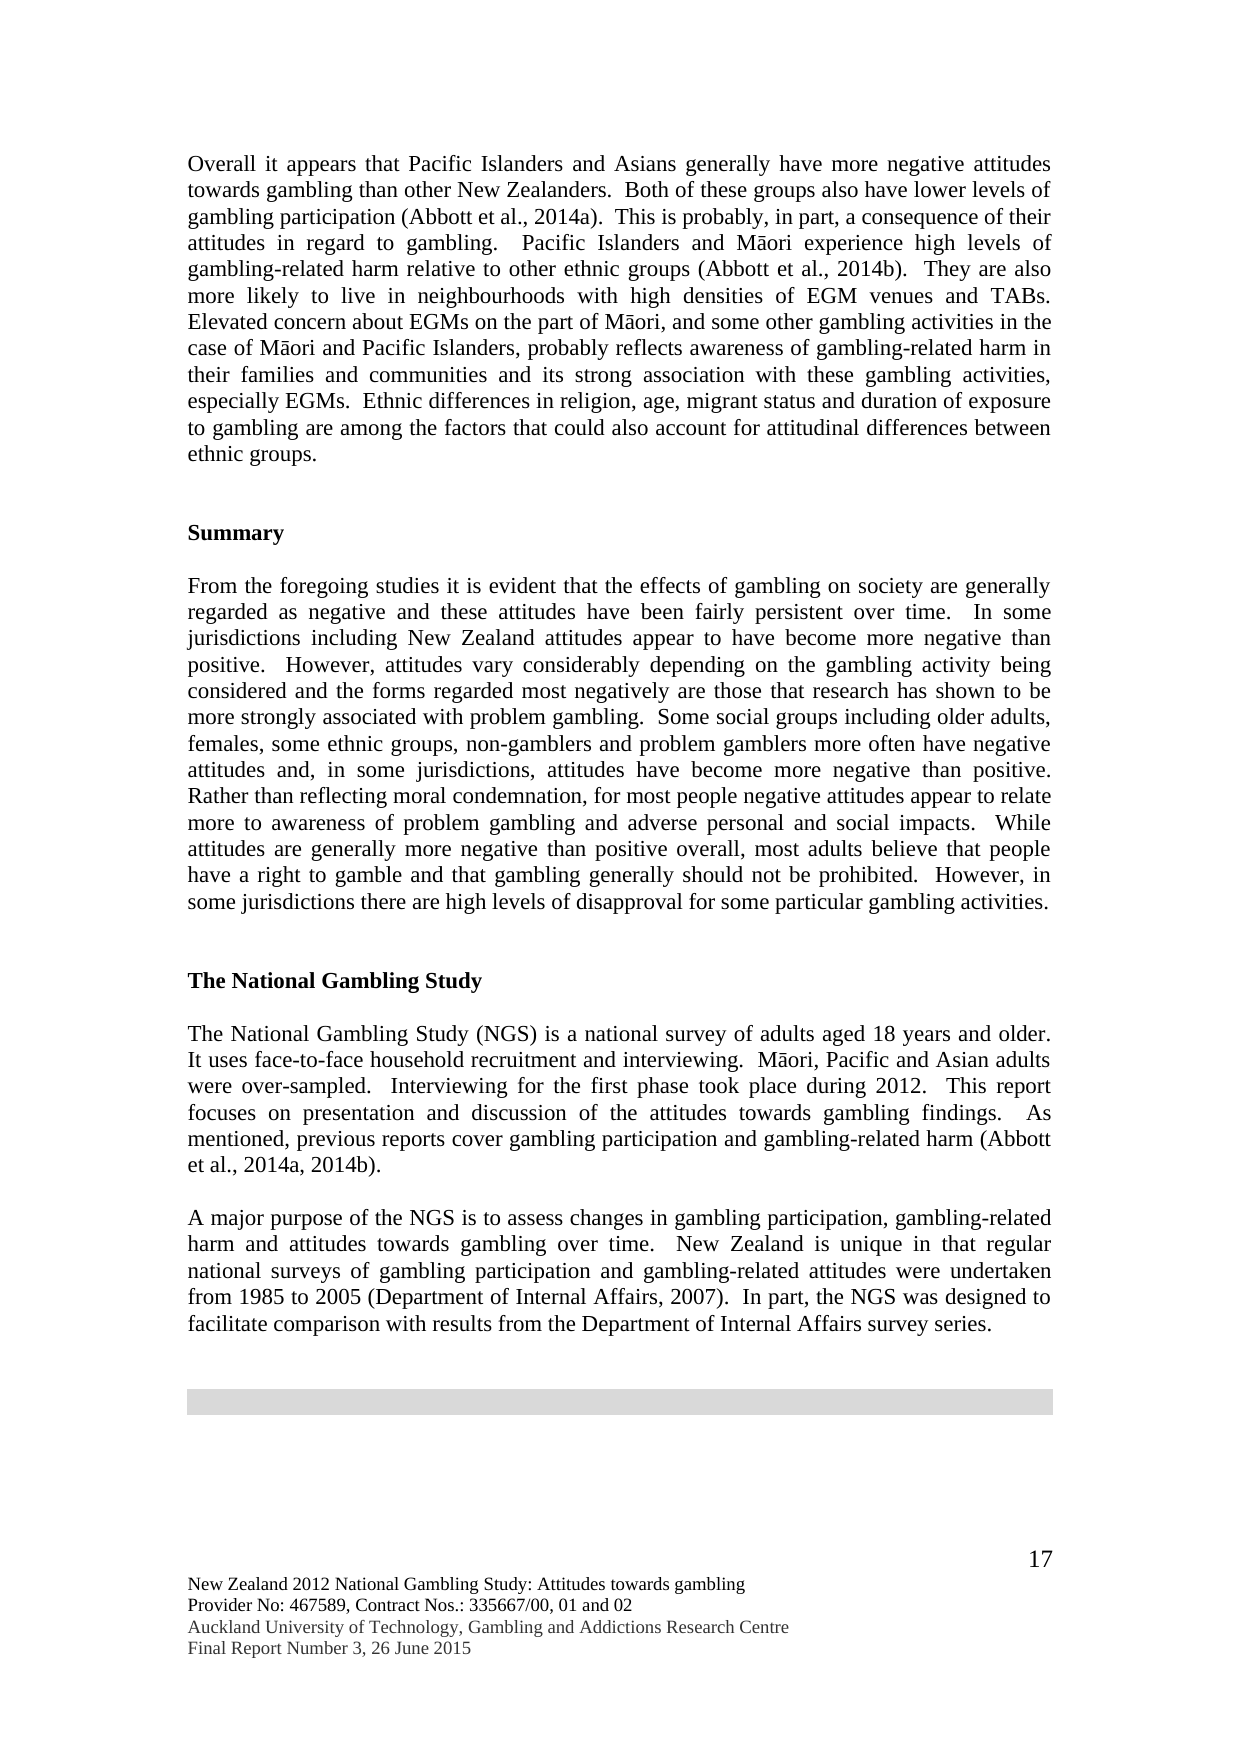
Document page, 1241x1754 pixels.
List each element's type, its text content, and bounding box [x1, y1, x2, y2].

text A major purpose of the NGS is to assess changes in gambling participation, gambling-related harm and attitudes towards gambling over time. New Zealand is unique in that regular national surveys of gambling participation and gambling-related attitudes were undertaken from 1985 to 2005 (Department of Internal Affairs, 2007). In part, the NGS was designed to facilitate comparison with results from the Department of Internal Affairs survey series. [187, 1204, 1053, 1336]
text From the foregoing studies it is evident that the effects of gambling on society are generally regarded as negative and these attitudes have been fairly persistent over time. In some jurisdictions including New Zealand attitudes appear to have become more negative than positive. However, attitudes vary considerably depending on the gambling activity being considered and the forms regarded most negatively are those that research has shown to be more strongly associated with problem gambling. Some social groups including older adults, females, some ethnic groups, non-gamblers and problem gamblers more often have negative attitudes and, in some jurisdictions, attitudes have become more negative than positive. Rather than reflecting moral condemnation, for most people negative attitudes appear to relate more to awareness of problem gambling and adverse personal and social impacts. While attitudes are generally more negative than positive overall, most adults believe that people have a right to gamble and that gambling generally should not be prohibited. However, in some jurisdictions there are high levels of disapproval for some particular gambling activities. [187, 572, 1053, 914]
text Summary [187, 519, 1053, 545]
text The National Gambling Study [187, 967, 1053, 993]
text The National Gambling Study (NGS) is a national survey of adults aged 18 years and older. It uses face-to-face household recruitment and interviewing. Māori, Pacific and Asian adults were over-sampled. Interviewing for the first phase took place during 2012. This report focuses on presentation and discussion of the attitudes towards gambling findings. As mentioned, previous reports cover gambling participation and gambling-related harm (Abbott et al., 2014a, 2014b). [187, 1020, 1053, 1178]
text Overall it appears that Pacific Islanders and Asians generally have more negative attitudes towards gambling than other New Zealanders. Both of these groups also have lower levels of gambling participation (Abbott et al., 2014a). This is probably, in part, a consequence of their attitudes in regard to gambling. Pacific Islanders and Māori experience high levels of gambling-related harm relative to other ethnic groups (Abbott et al., 2014b). They are also more likely to live in neighbourhoods with high densities of EGM venues and TABs. Elevated concern about EGMs on the part of Māori, and some other gambling activities in the case of Māori and Pacific Islanders, probably reflects awareness of gambling-related harm in their families and communities and its strong association with these gambling activities, especially EGMs. Ethnic differences in religion, age, migrant status and duration of exposure to gambling are among the factors that could also account for attitudinal differences between ethnic groups. [187, 150, 1053, 466]
